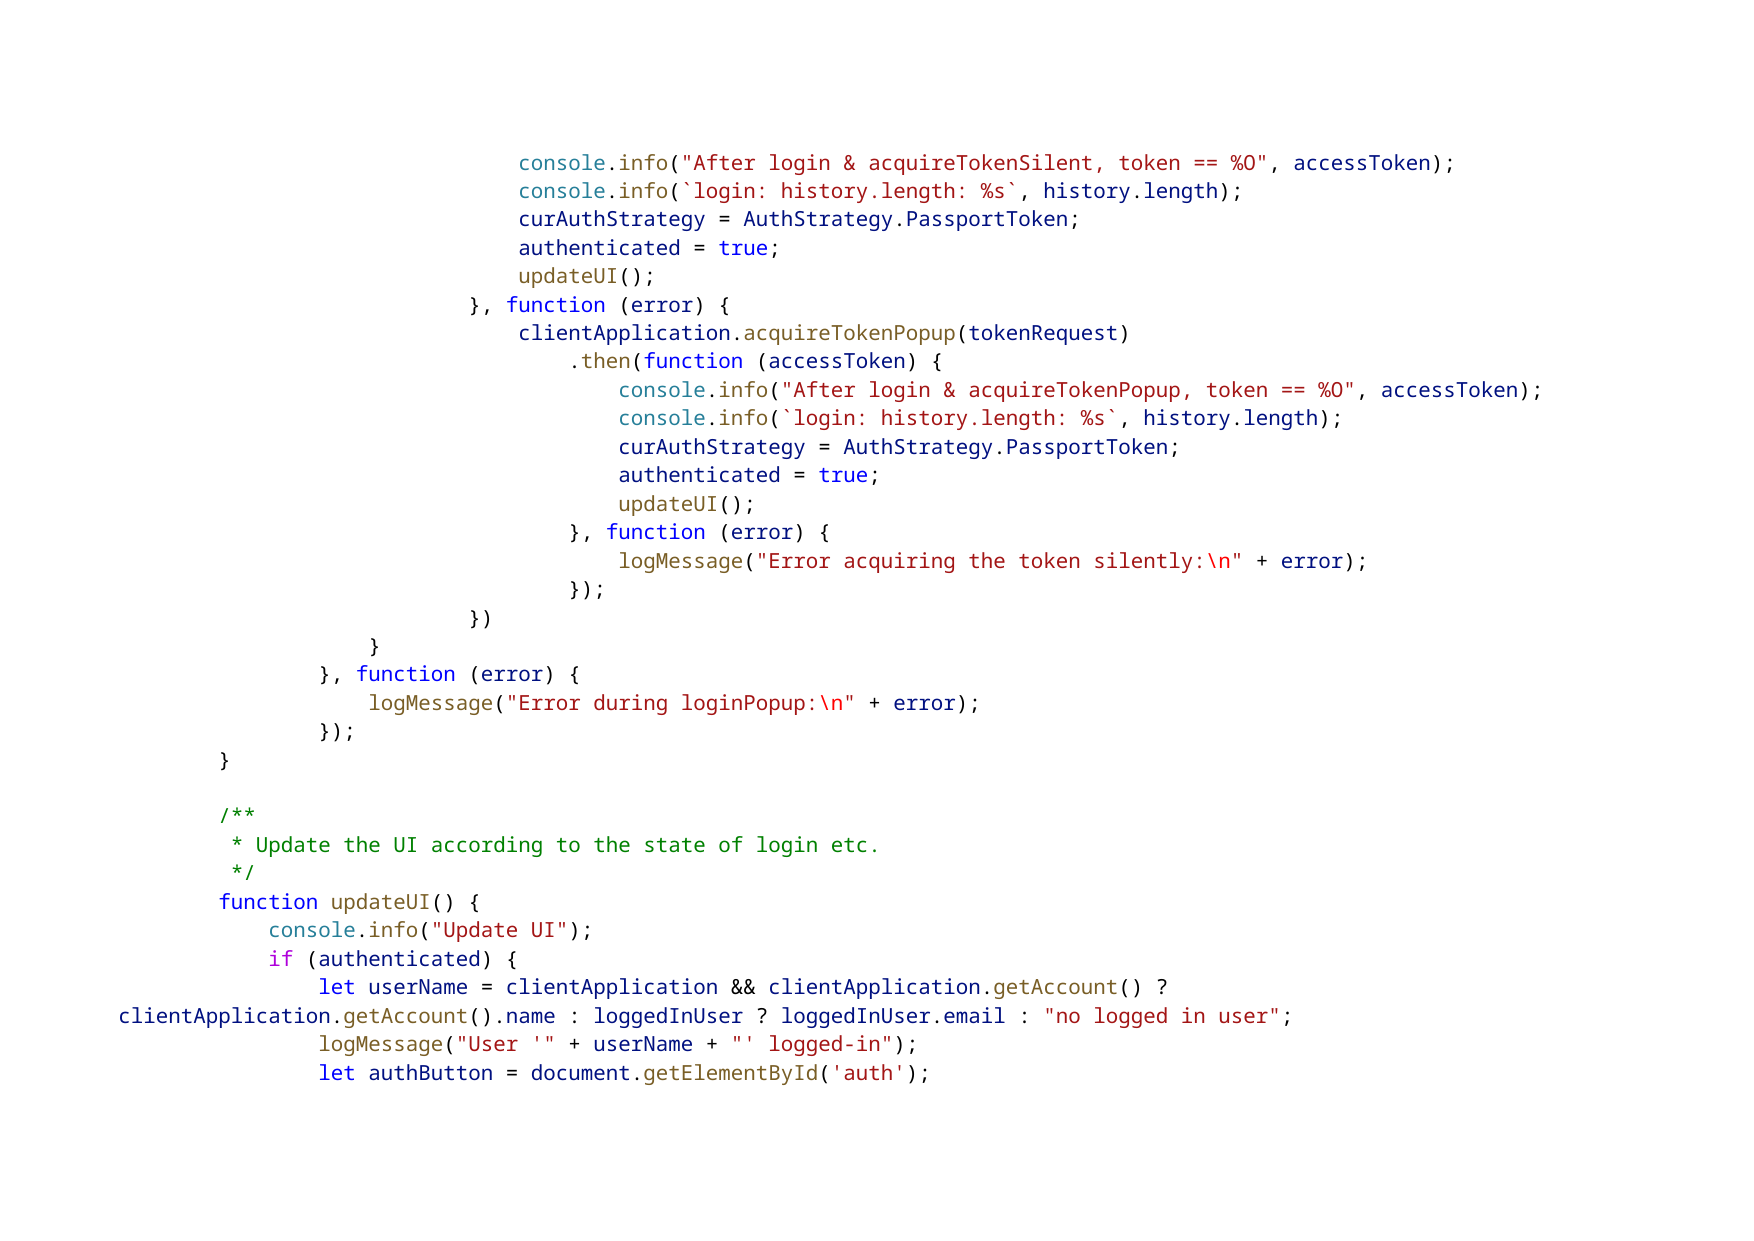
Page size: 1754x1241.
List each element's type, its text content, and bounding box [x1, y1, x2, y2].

text console.info("After login & acquireTokenSilent, token == %O", accessToken); [118, 148, 1606, 176]
text console.info("After login & acquireTokenPopup, token == %O", accessToken); [118, 375, 1606, 403]
text console.info(`login: history.length: %s`, history.length); [118, 403, 1606, 432]
text }, function (error) { [118, 290, 1606, 318]
text }) [118, 603, 1606, 631]
text updateUI(); [118, 489, 1606, 517]
text updateUI(); [118, 261, 1606, 290]
text } [118, 745, 1606, 773]
text clientApplication.acquireTokenPopup(tokenRequest) [118, 318, 1606, 347]
text authenticated = true; [118, 460, 1606, 489]
text logMessage("Error acquiring the token silently:\n" + error); [118, 546, 1606, 574]
text console.info("Update UI"); [118, 915, 1606, 944]
text console.info(`login: history.length: %s`, history.length); [118, 176, 1606, 204]
text }, function (error) { [118, 659, 1606, 688]
text logMessage("Error during loginPopup:\n" + error); [118, 688, 1606, 716]
text }); [118, 574, 1606, 603]
text }, function (error) { [118, 517, 1606, 546]
text } [118, 631, 1606, 659]
text curAuthStrategy = AuthStrategy.PassportToken; [118, 432, 1606, 460]
text if (authenticated) { [118, 944, 1606, 972]
text function updateUI() { [118, 887, 1606, 915]
text let userName = clientApplication && clientApplication.getAccount() ? clientApplication.getAccount().name : loggedInUser ? loggedInUser.email : "no logged in user"; [118, 972, 1606, 1029]
text * Update the UI according to the state of login etc. [118, 830, 1606, 858]
text }); [118, 716, 1606, 745]
text logMessage("User '" + userName + "' logged-in"); [118, 1029, 1606, 1058]
text .then(function (accessToken) { [118, 347, 1606, 375]
text curAuthStrategy = AuthStrategy.PassportToken; [118, 204, 1606, 233]
text authenticated = true; [118, 233, 1606, 261]
text */ [118, 858, 1606, 887]
text /** [118, 802, 1606, 830]
text let authButton = document.getElementById('auth'); [118, 1058, 1606, 1086]
